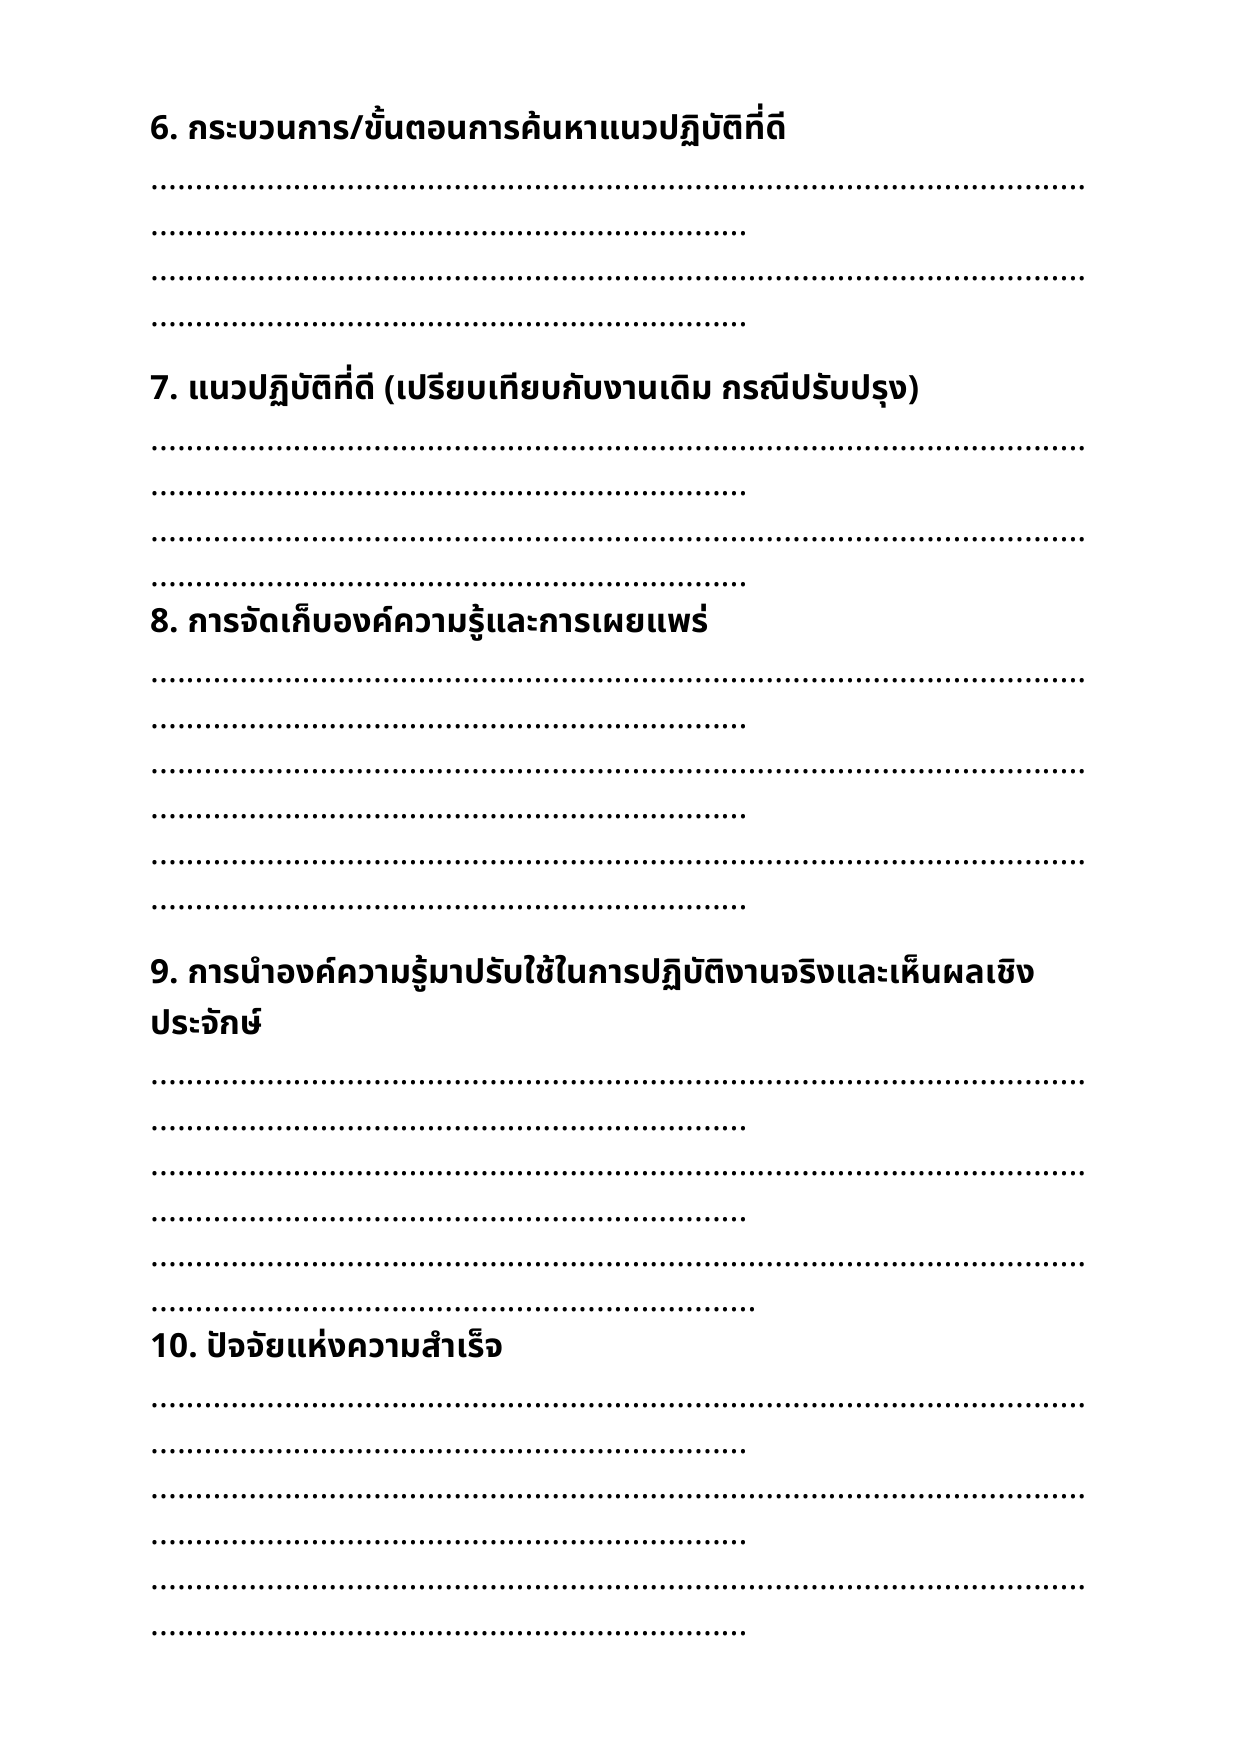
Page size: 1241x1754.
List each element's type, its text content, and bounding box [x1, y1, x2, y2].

text ............................................................................................................................................................................ [150, 1049, 1090, 1140]
text ............................................................................................................................................................................ [150, 647, 1090, 738]
text 6. กระบวนการ/ขั้นตอนการค้นหาแนวปฏิบัติที่ดี [150, 103, 1090, 154]
text ............................................................................................................................................................................ [150, 1140, 1090, 1231]
text ............................................................................................................................................................................ [150, 738, 1090, 829]
text 10. ปัจจัยแห่งความสำเร็จ [150, 1322, 1090, 1372]
text ............................................................................................................................................................................ [150, 1463, 1090, 1554]
text ............................................................................................................................................................................ [150, 1554, 1090, 1645]
text ............................................................................................................................................................................ [150, 154, 1090, 245]
text ............................................................................................................................................................................. [150, 1231, 1090, 1322]
text ............................................................................................................................................................................ [150, 1372, 1090, 1463]
text 7. แนวปฏิบัติที่ดี (เปรียบเทียบกับงานเดิม กรณีปรับปรุง) [150, 364, 1090, 415]
text ............................................................................................................................................................................ [150, 829, 1090, 919]
text 9. การนำองค์ความรู้มาปรับใช้ในการปฏิบัติงานจริงและเห็นผลเชิงประจักษ์ [150, 948, 1090, 1049]
text ............................................................................................................................................................................ [150, 415, 1090, 506]
text 8. การจัดเก็บองค์ความรู้และการเผยแพร่ [150, 596, 1090, 647]
text ............................................................................................................................................................................ [150, 245, 1090, 336]
text ............................................................................................................................................................................ [150, 506, 1090, 596]
